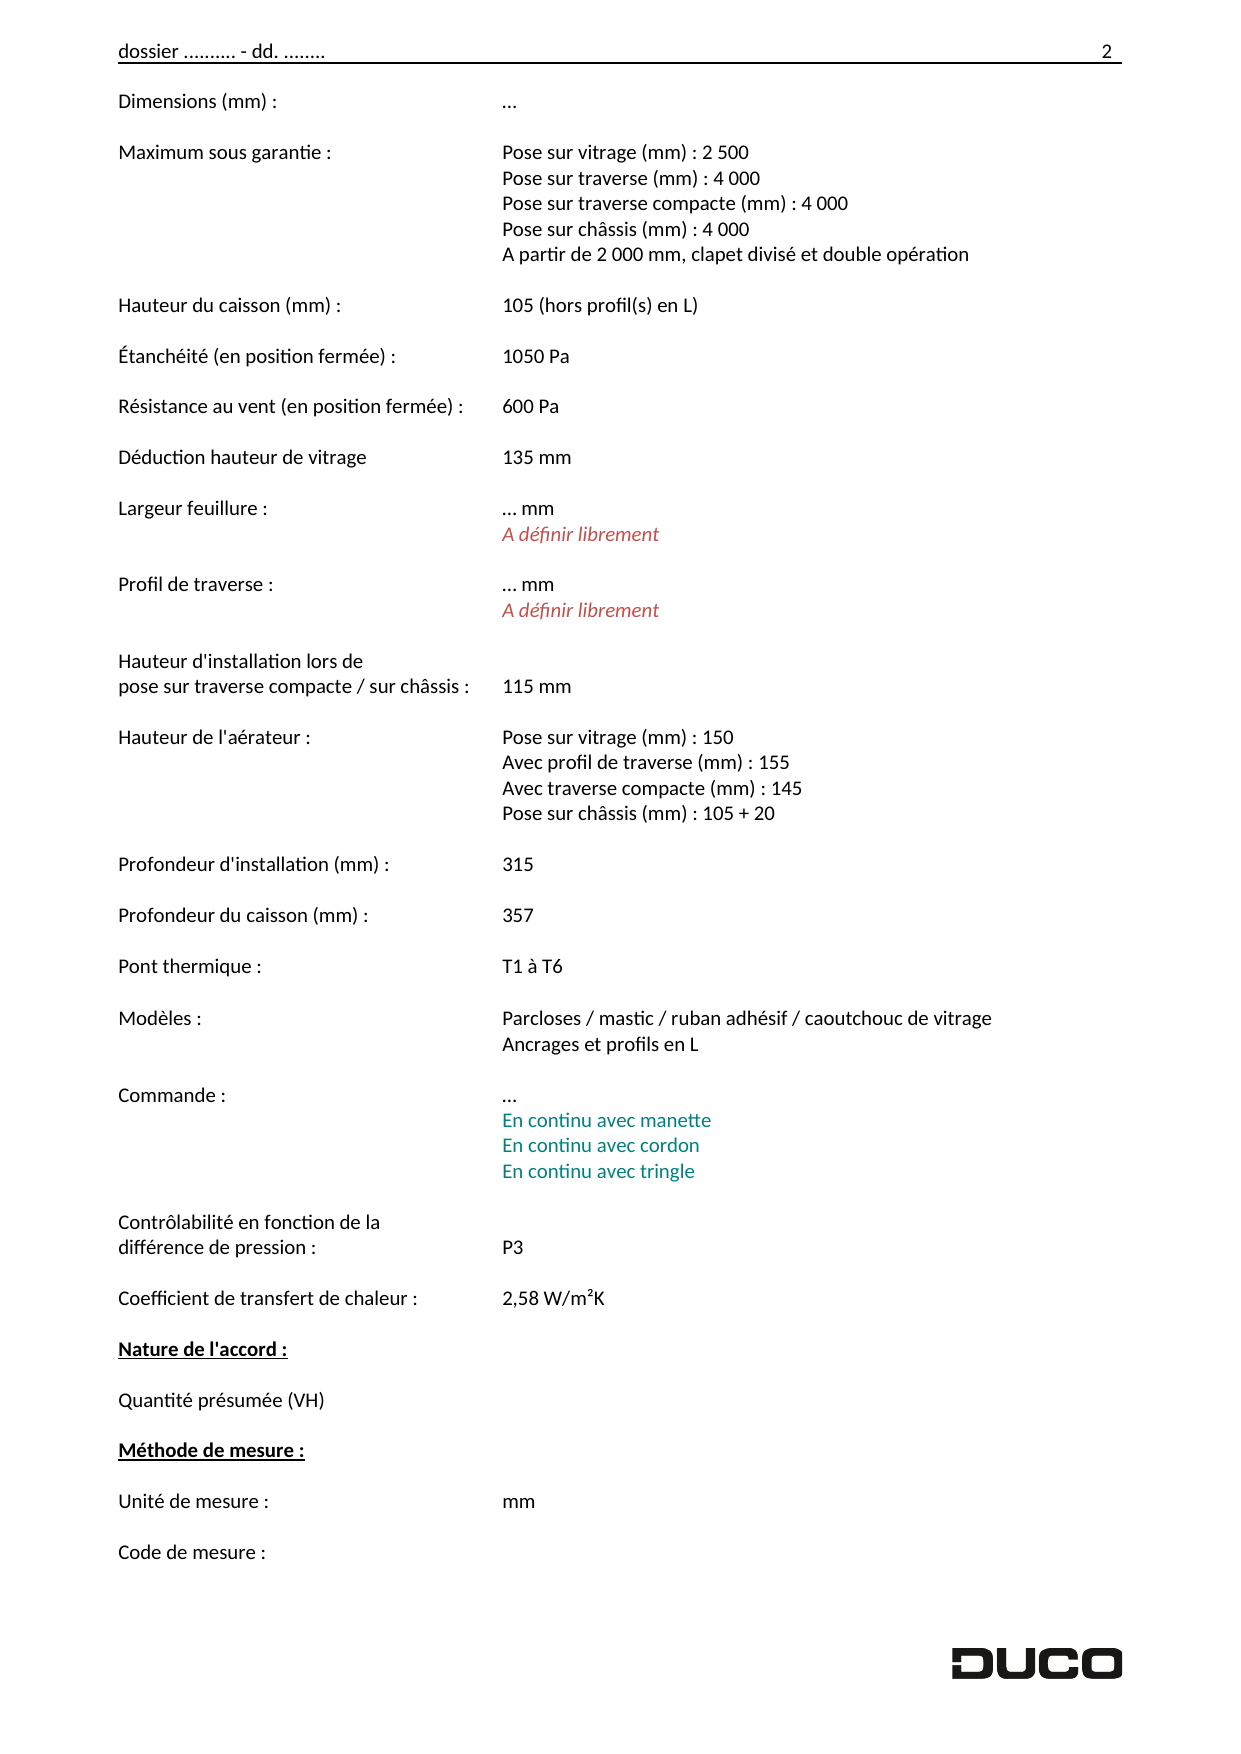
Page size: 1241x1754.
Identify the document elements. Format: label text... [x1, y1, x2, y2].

text Maximum sous garantie : Pose sur vitrage (mm) : 2 500 [118, 139, 1122, 165]
text A partir de 2 000 mm, clapet divisé et double opération [118, 241, 1122, 267]
text En continu avec manette [418, 1107, 1122, 1133]
text Quantité présumée (VH) [118, 1387, 1122, 1412]
picture [952, 1648, 1123, 1679]
text Profondeur d'installation (mm) : 315 [118, 851, 1122, 877]
text Pose sur châssis (mm) : 4 000 [118, 216, 1122, 241]
text Commande : … [118, 1082, 1122, 1107]
text Profondeur du caisson (mm) : 357 [118, 902, 1122, 927]
text Profil de traverse : … mm [118, 572, 1122, 597]
text Hauteur d'installation lors de [118, 648, 1122, 673]
text Unité de mesure : mm [118, 1488, 1122, 1514]
text Hauteur du caisson (mm) : 105 (hors profil(s) en L) [118, 292, 1122, 317]
text A définir librement [118, 521, 1122, 546]
text Nature de l'accord : [118, 1336, 1122, 1361]
text pose sur traverse compacte / sur châssis : 115 mm [118, 673, 1122, 699]
text Étanchéité (en position fermée) : 1050 Pa [118, 343, 1122, 368]
text Code de mesure : [118, 1539, 1122, 1565]
text Avec profil de traverse (mm) : 155 [118, 749, 1122, 775]
text Largeur feuillure : … mm [118, 495, 1122, 521]
text Pont thermique : T1 à T6 [118, 953, 1122, 978]
text Résistance au vent (en position fermée) : 600 Pa [118, 394, 1122, 419]
text En continu avec cordon [418, 1133, 1122, 1158]
text Dimensions (mm) : … [118, 89, 1122, 114]
text Coefficient de transfert de chaleur : 2,58 W/m²K [118, 1285, 1122, 1311]
text différence de pression : P3 [118, 1234, 1122, 1260]
text Contrôlabilité en fonction de la [118, 1209, 1122, 1234]
text Modèles : Parcloses / mastic / ruban adhésif / caoutchouc de vitrage [118, 1006, 1122, 1031]
text Pose sur traverse compacte (mm) : 4 000 [118, 190, 1122, 216]
text Avec traverse compacte (mm) : 145 [118, 775, 1122, 800]
text Déduction hauteur de vitrage 135 mm [118, 444, 1122, 470]
text Hauteur de l'aérateur : Pose sur vitrage (mm) : 150 [118, 724, 1122, 749]
text Pose sur traverse (mm) : 4 000 [118, 165, 1122, 190]
text En continu avec tringle [418, 1158, 1122, 1183]
text Pose sur châssis (mm) : 105 + 20 [118, 800, 1122, 826]
text A définir librement [118, 597, 1122, 622]
text Méthode de mesure : [118, 1438, 1122, 1463]
text Ancrages et profils en L [118, 1031, 1122, 1056]
